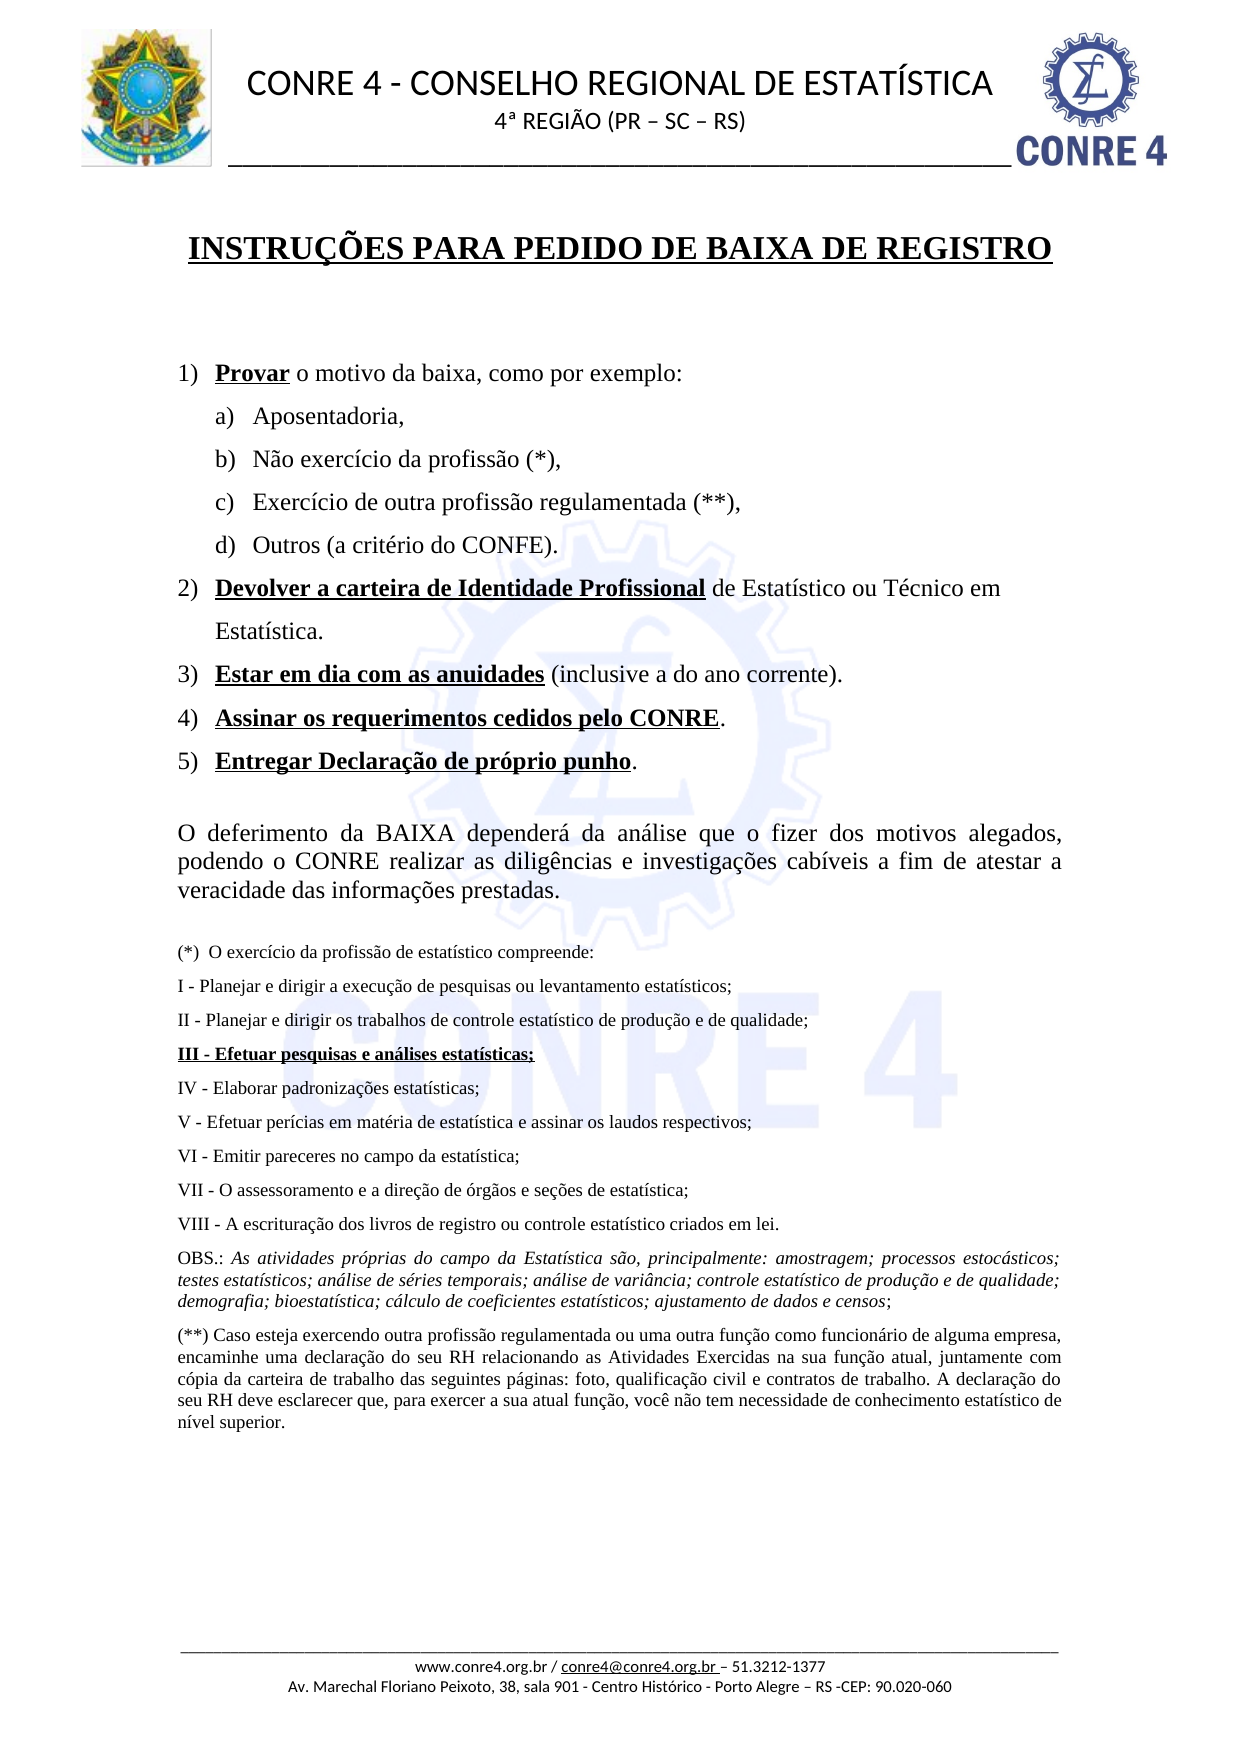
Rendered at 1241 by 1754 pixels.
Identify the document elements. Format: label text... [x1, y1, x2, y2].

list Outros (a critério do CONFE). [215, 530, 1063, 559]
list Devolver a carteira de Identidade Profissional de Estatístico ou Técnico em Estatística. [177, 573, 1063, 645]
picture [81, 29, 213, 168]
text II - Planejar e dirigir os trabalhos de controle estatístico de produção e de qualidade; [177, 1009, 1063, 1030]
text V - Efetuar perícias em matéria de estatística e assinar os laudos respectivos; [177, 1111, 1063, 1132]
text VI - Emitir pareceres no campo da estatística; [177, 1145, 1063, 1166]
text O deferimento da BAIXA dependerá da análise que o fizer dos motivos alegados, podendo o CONRE realizar as diligências e investigações cabíveis a fim de atestar a veracidade das informações prestadas. [177, 818, 1063, 904]
list Provar o motivo da baixa, como por exemplo: [177, 358, 1063, 386]
text IV - Elaborar padronizações estatísticas; [177, 1077, 1063, 1098]
text I - Planejar e dirigir a execução de pesquisas ou levantamento estatísticos; [177, 974, 1063, 996]
text VII - O assessoramento e a direção de órgãos e seções de estatística; [177, 1179, 1063, 1201]
list Estar em dia com as anuidades (inclusive a do ano corrente). [177, 659, 1063, 688]
list Entregar Declaração de próprio punho. [177, 746, 1063, 774]
list Não exercício da profissão (*), [215, 444, 1063, 473]
picture [993, 14, 1189, 213]
list Assinar os requerimentos cedidos pelo CONRE. [177, 703, 1063, 731]
text (**) Caso esteja exercendo outra profissão regulamentada ou uma outra função como funcionário de alguma empresa, encaminhe uma declaração do seu RH relacionando as Atividades Exercidas na sua função atual, juntamente com cópia da carteira de trabalho das seguintes páginas: foto, qualificação civil e contratos de trabalho. A declaração do seu RH deve esclarecer que, para exercer a sua atual função, você não tem necessidade de conhecimento estatístico de nível superior. [177, 1324, 1063, 1432]
text (*) O exercício da profissão de estatístico compreende: [177, 941, 1063, 962]
text III - Efetuar pesquisas e análises estatísticas; [177, 1043, 1063, 1064]
list Exercício de outra profissão regulamentada (**), [215, 487, 1063, 516]
subtitle INSTRUÇÕES PARA PEDIDO DE BAIXA DE REGISTRO [177, 228, 1063, 335]
text OBS.: As atividades próprias do campo da Estatística são, principalmente: amostragem; processos estocásticos; testes estatísticos; análise de séries temporais; análise de variância; controle estatístico de produção e de qualidade; demografia; bioestatística; cálculo de coeficientes estatísticos; ajustamento de dados e censos; [177, 1247, 1063, 1312]
text VIII - A escrituração dos livros de registro ou controle estatístico criados em lei. [177, 1213, 1063, 1234]
list Aposentadoria, [215, 401, 1063, 429]
